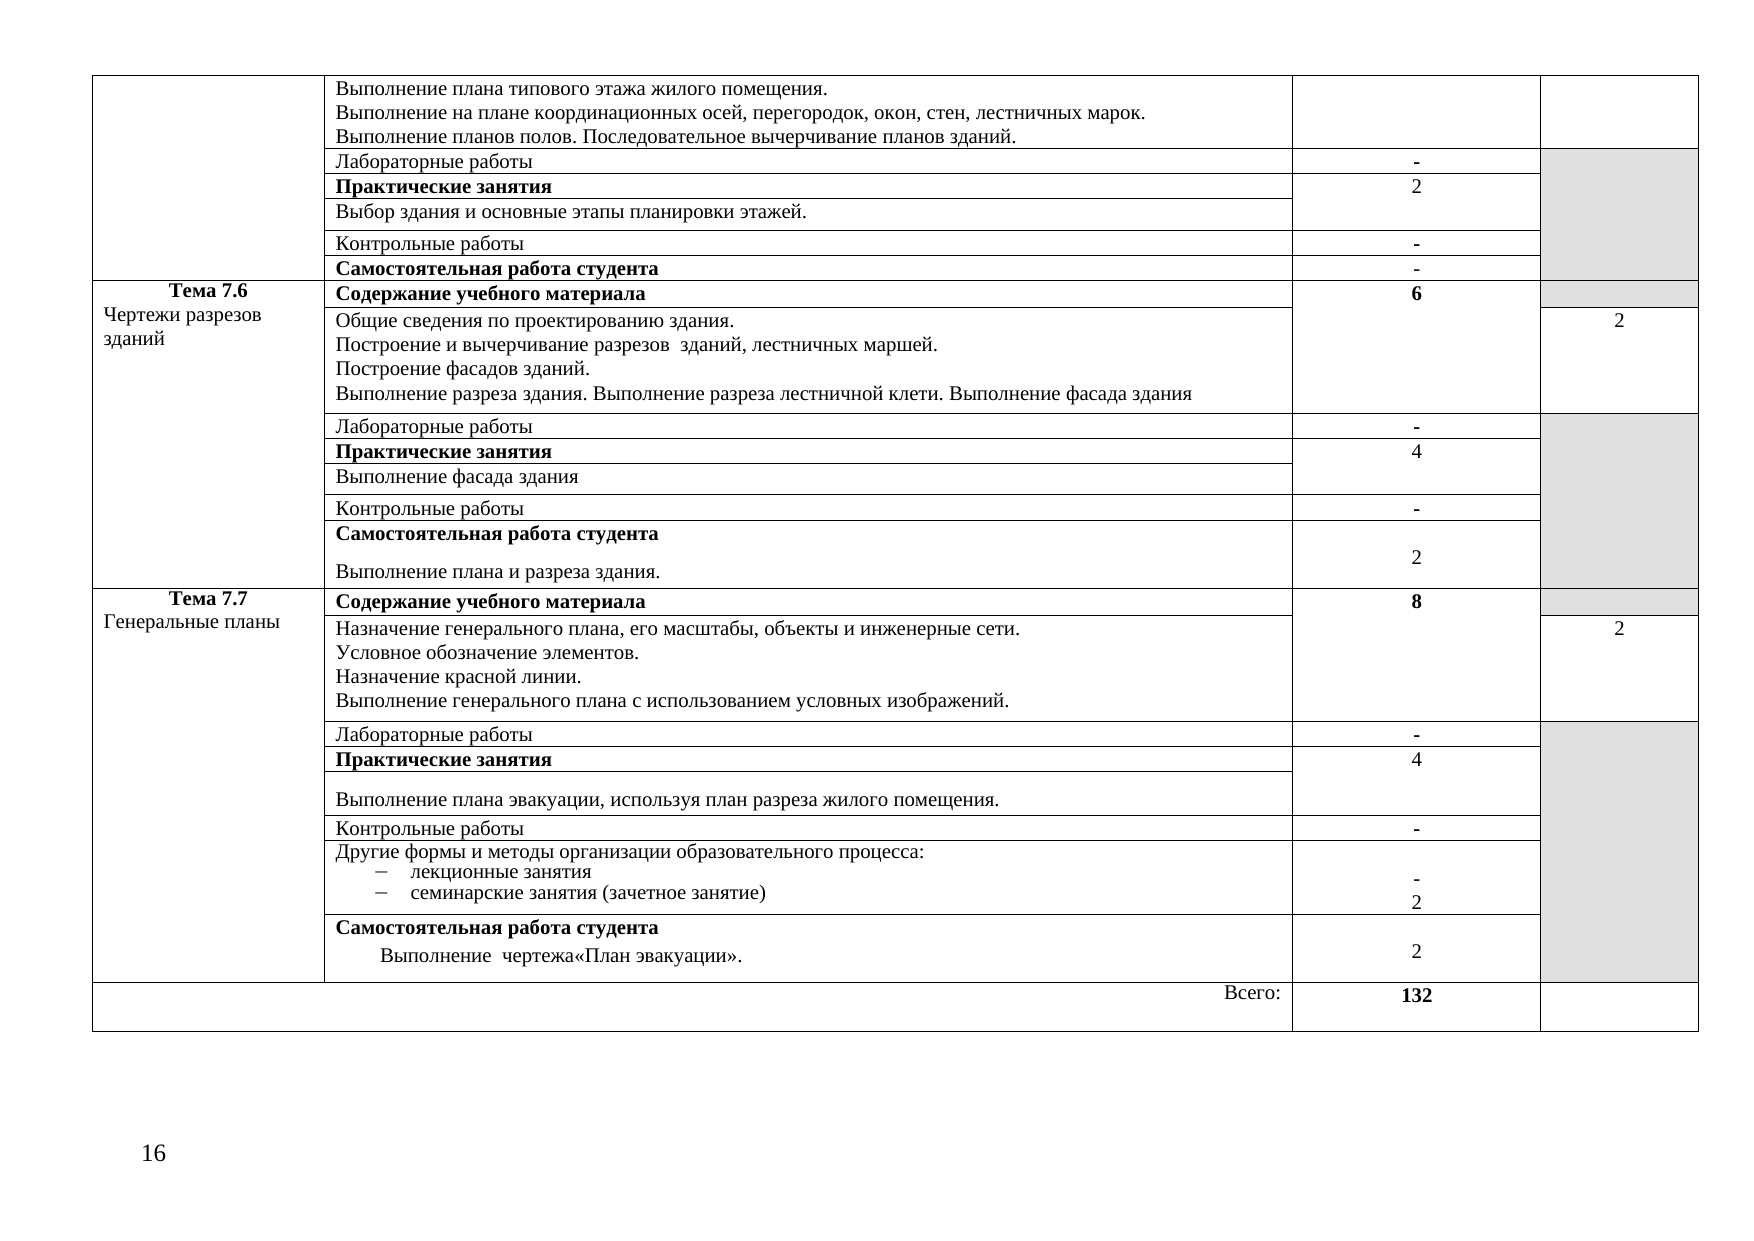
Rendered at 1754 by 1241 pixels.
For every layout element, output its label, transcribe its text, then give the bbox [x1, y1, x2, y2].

table_cell 6 [1293, 281, 1540, 413]
table_cell Лабораторные работы [325, 722, 1292, 746]
table_cell 4 [1293, 439, 1540, 494]
table_cell Выполнение плана эвакуации, используя план разреза жилого помещения. [325, 772, 1292, 815]
table_cell Выполнение фасада здания [325, 464, 1292, 494]
table_cell - [1293, 231, 1540, 255]
table_cell Самостоятельная работа студента Выполнение чертежа«План эвакуации». [325, 915, 1292, 982]
table_cell 2 [1293, 521, 1540, 588]
table_cell 2 [1541, 616, 1698, 721]
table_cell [325, 76, 1292, 148]
table_cell Другие формы и методы организации образовательного процесса: лекционные занятия семинарские занятия (зачетное занятие) [325, 841, 1292, 914]
table_cell [1541, 281, 1698, 307]
table_cell [1541, 589, 1698, 615]
table_cell Практические занятия [325, 174, 1292, 198]
table_cell Выбор здания и основные этапы планировки этажей. [325, 199, 1292, 230]
table_cell [1541, 414, 1698, 588]
table_cell 132 [1293, 983, 1540, 1031]
table_cell Содержание учебного материала [325, 281, 1292, 307]
table_cell 2 [1541, 308, 1698, 413]
table_cell Контрольные работы [325, 816, 1292, 840]
table_cell Практические занятия [325, 747, 1292, 771]
table_cell Лабораторные работы [325, 414, 1292, 438]
table_cell Всего: [93, 983, 1292, 1031]
table_cell - [1293, 414, 1540, 438]
table_cell Назначение генерального плана, его масштабы, объекты и инженерные сети. Условное обозначение элементов. Назначение красной линии. Выполнение генерального плана с использованием условных изображений. [325, 616, 1292, 721]
table_cell Общие сведения по проектированию здания. Построение и вычерчивание разрезов зданий, лестничных маршей. Построение фасадов зданий. Выполнение разреза здания. Выполнение разреза лестничной клети. Выполнение фасада здания [325, 308, 1292, 413]
table_cell 4 [1293, 747, 1540, 815]
table_cell [1541, 722, 1698, 982]
table_cell Самостоятельная работа студента Выполнение плана и разреза здания. [325, 521, 1292, 588]
table_cell [1541, 983, 1698, 1031]
table_cell 2 [1293, 915, 1540, 982]
table_cell 8 [1293, 589, 1540, 721]
table_cell 2 [1293, 174, 1540, 230]
table_cell - [1293, 495, 1540, 519]
table_cell Содержание учебного материала [325, 589, 1292, 615]
table_cell 2 [1541, 76, 1698, 148]
table_cell - 2 [1293, 841, 1540, 914]
table_cell Контрольные работы [325, 231, 1292, 255]
table_cell Практические занятия [325, 439, 1292, 463]
table_cell - [1293, 149, 1540, 173]
table_cell Самостоятельная работа студента [325, 256, 1292, 280]
table_cell Тема 7.6 Чертежи разрезов зданий [93, 281, 324, 588]
table_cell Тема 7.7 Генеральные планы [93, 589, 324, 982]
table_cell [1541, 149, 1698, 280]
table_cell Контрольные работы [325, 495, 1292, 519]
table_cell - [1293, 816, 1540, 840]
table_cell - [1293, 256, 1540, 280]
table_cell - [1293, 722, 1540, 746]
table_cell Лабораторные работы [325, 149, 1292, 173]
